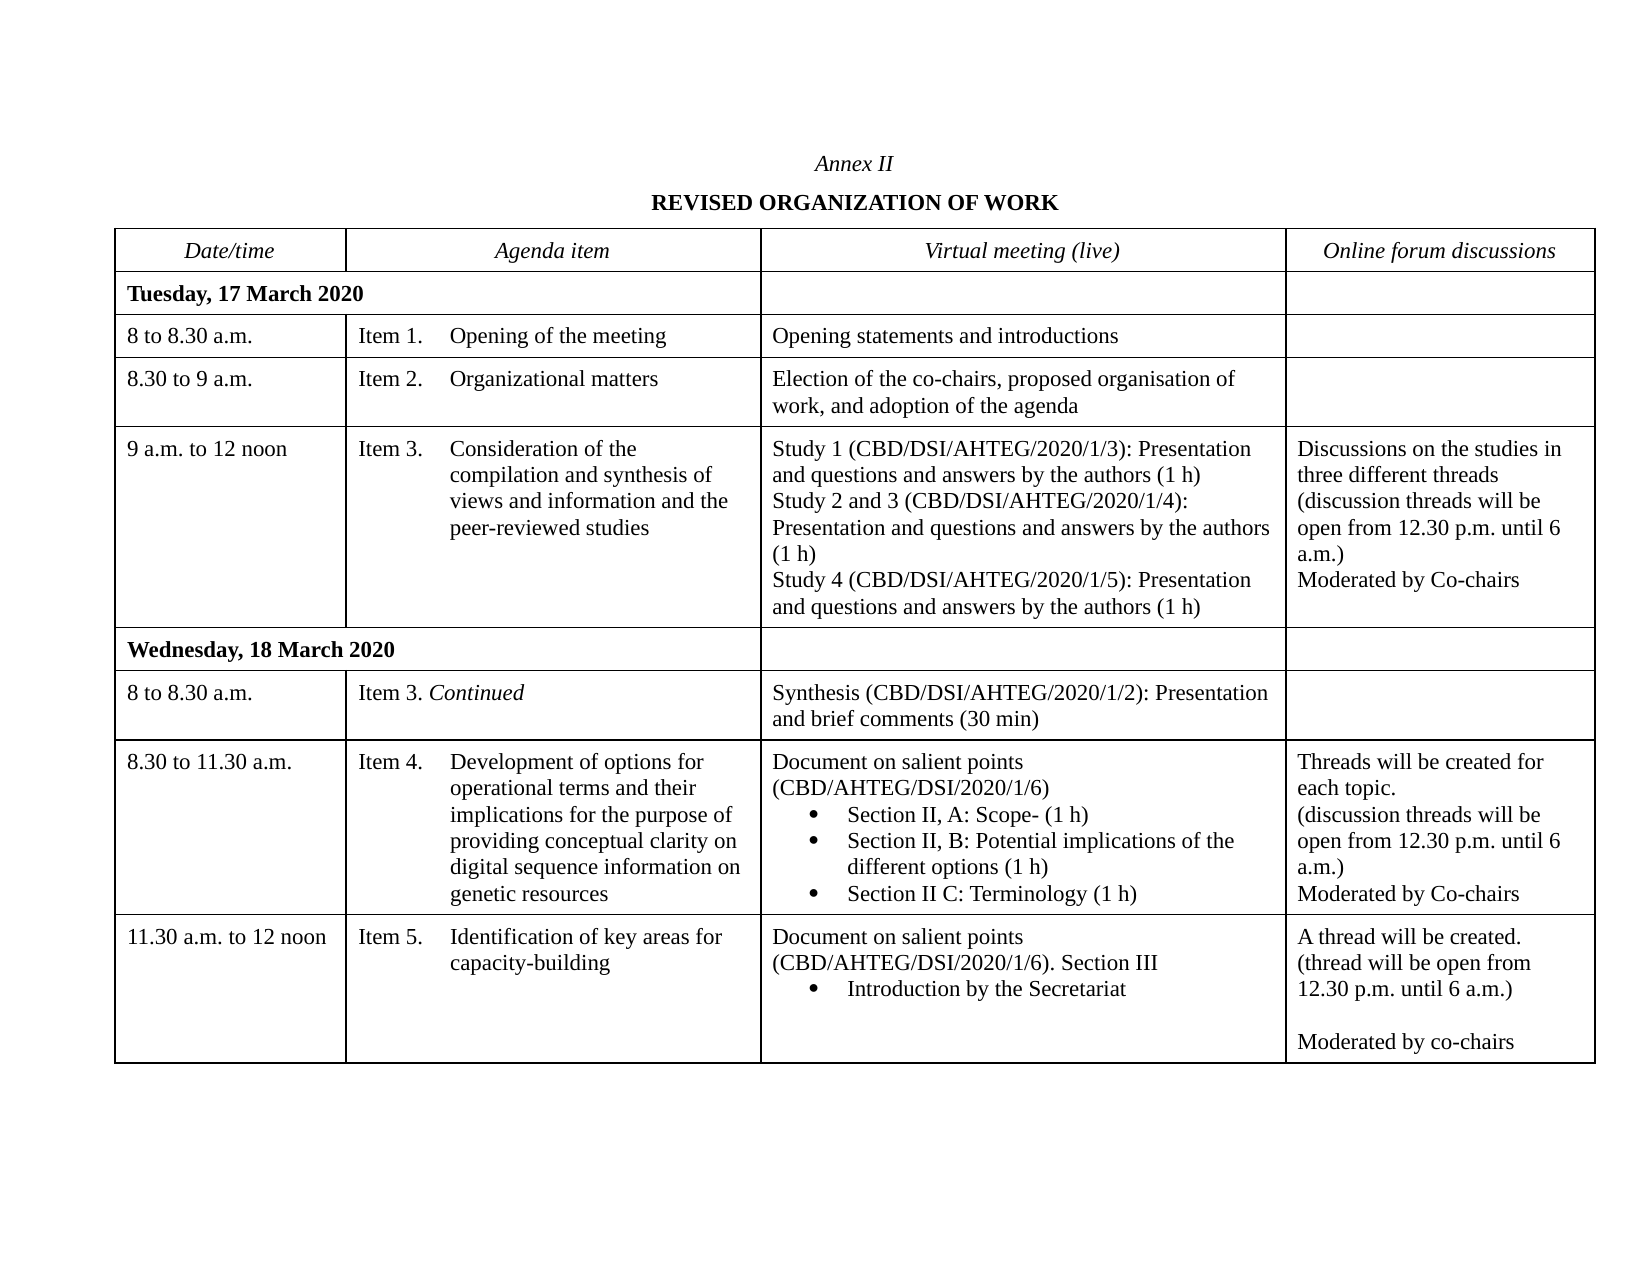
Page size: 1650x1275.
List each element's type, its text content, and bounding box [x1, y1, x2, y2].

table_cell [1287, 628, 1594, 670]
table_cell Synthesis (CBD/DSI/AHTEG/2020/1/2): Presentation and brief comments (30 min) [762, 671, 1285, 739]
table_cell [1287, 315, 1594, 356]
table_cell 8 to 8.30 a.m. [116, 315, 345, 356]
table_cell Item 1. Opening of the meeting [347, 315, 760, 356]
table_cell Election of the co-chairs, proposed organisation of work, and adoption of the agenda [762, 358, 1285, 426]
table_cell Item 5. Identification of key areas for capacity-building [347, 915, 760, 1062]
table_cell Study 1 (CBD/DSI/AHTEG/2020/1/3): Presentation and questions and answers by the authors (1 h) Study 2 and 3 (CBD/DSI/AHTEG/2020/1/4): Presentation and questions and answers by the authors (1 h) Study 4 (CBD/DSI/AHTEG/2020/1/5): Presentation and questions and answers by the authors (1 h) [762, 427, 1285, 627]
table_cell Document on salient points (CBD/AHTEG/DSI/2020/1/6). Section III Introduction by the Secretariat [762, 915, 1285, 1062]
table_cell Item 3. Continued [347, 671, 760, 739]
table_cell Opening statements and introductions [762, 315, 1285, 356]
table_cell A thread will be created. (thread will be open from 12.30 p.m. until 6 a.m.) Moderated by co-chairs [1287, 915, 1594, 1062]
table_header Virtual meeting (live) [762, 229, 1285, 271]
table_cell Item 4. Development of options for operational terms and their implications for the purpose of providing conceptual clarity on digital sequence information on genetic resources [347, 741, 760, 914]
table_cell Item 2. Organizational matters [347, 358, 760, 426]
table_cell 8.30 to 9 a.m. [116, 358, 345, 426]
table_cell 8 to 8.30 a.m. [116, 671, 345, 739]
table_cell [1287, 358, 1594, 426]
table_cell 11.30 a.m. to 12 noon [116, 915, 345, 1062]
table_cell Tuesday, 17 March 2020 [116, 272, 760, 313]
table_header Agenda item [347, 229, 760, 271]
table_cell Wednesday, 18 March 2020 [116, 628, 760, 670]
table_cell Discussions on the studies in three different threads (discussion threads will be open from 12.30 p.m. until 6 a.m.) Moderated by Co-chairs [1287, 427, 1594, 627]
subtitle Annex II [118, 150, 1591, 176]
table_cell [762, 272, 1285, 313]
subtitle Revised organization of work [118, 189, 1591, 215]
table_cell 8.30 to 11.30 a.m. [116, 741, 345, 914]
table_cell [1287, 671, 1594, 739]
table_header Online forum discussions [1287, 229, 1594, 271]
table_cell Threads will be created for each topic. (discussion threads will be open from 12.30 p.m. until 6 a.m.) Moderated by Co-chairs [1287, 741, 1594, 914]
table_cell 9 a.m. to 12 noon [116, 427, 345, 627]
table_cell [762, 628, 1285, 670]
table_cell [1287, 272, 1594, 313]
table_cell Item 3. Consideration of the compilation and synthesis of views and information and the peer-reviewed studies [347, 427, 760, 627]
table_cell Document on salient points (CBD/AHTEG/DSI/2020/1/6) Section II, A: Scope- (1 h) Section II, B: Potential implications of the different options (1 h) Section II C: Terminology (1 h) [762, 741, 1285, 914]
table_header Date/time [116, 229, 345, 271]
